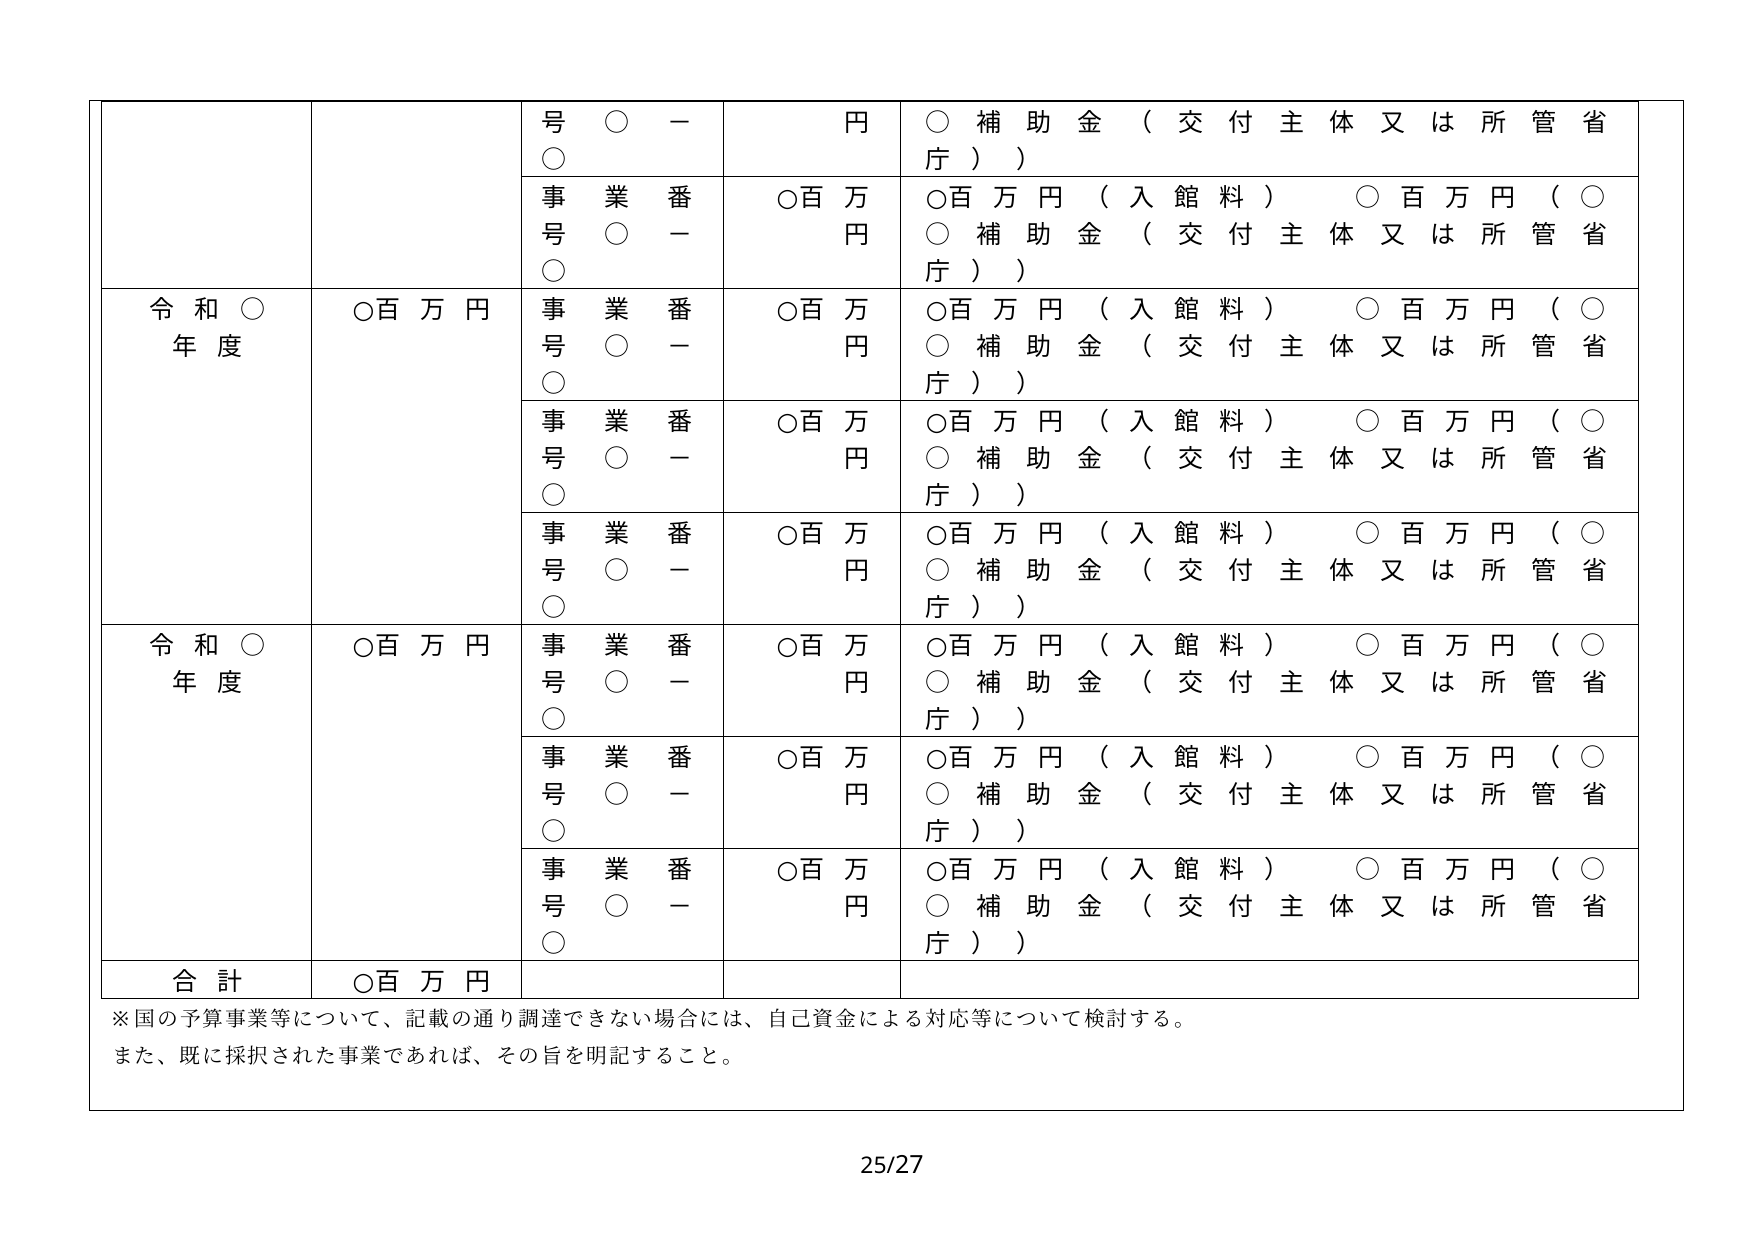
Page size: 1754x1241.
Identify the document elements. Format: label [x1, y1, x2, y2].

table_cell [90, 101, 1683, 1110]
